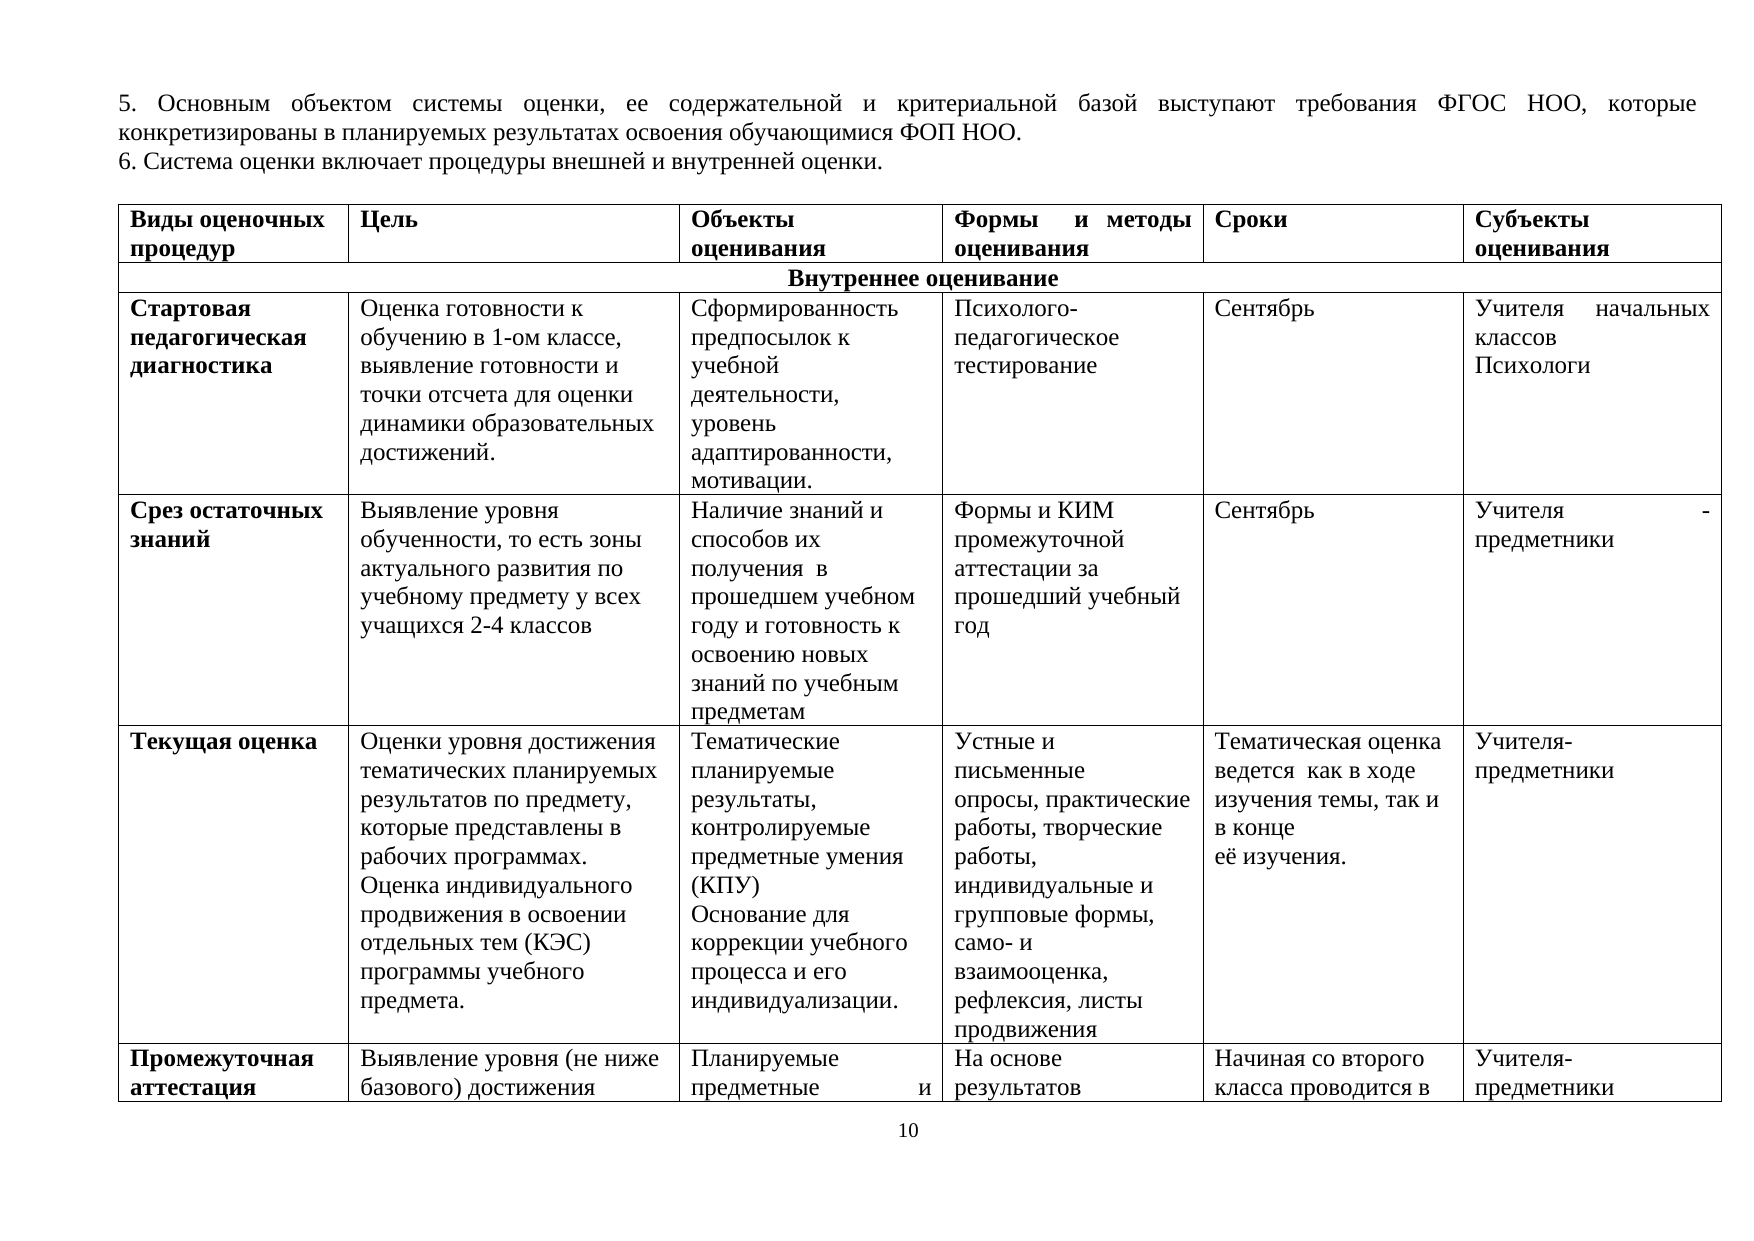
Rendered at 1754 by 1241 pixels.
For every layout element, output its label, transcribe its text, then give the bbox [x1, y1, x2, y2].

table_cell Учителя-предметники [1464, 1044, 1721, 1101]
table_cell Учителя- предметники [1464, 726, 1721, 1042]
table_header Субъекты оценивания [1464, 205, 1721, 262]
table_cell Оценка готовности к обучению в 1-ом классе, выявление готовности и точки отсчета для оценки динамики образовательных достижений. [349, 293, 679, 494]
table_cell Внутреннее оценивание [119, 263, 1721, 292]
table_cell Тематические планируемые результаты, контролируемые предметные умения (КПУ) Основание для коррекции учебного процесса и его индивидуализации. [680, 726, 942, 1042]
table_header Цель [349, 205, 679, 262]
table_cell Сентябрь [1204, 293, 1463, 494]
text 5. Основным объектом системы оценки, ее содержательной и критериальной базой выступают требования ФГОС НОО, которые конкретизированы в планируемых результатах освоения обучающимися ФОП НОО. [118, 88, 1698, 146]
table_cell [349, 1044, 679, 1101]
table_header Сроки [1204, 205, 1463, 262]
text 6. Система оценки включает процедуры внешней и внутренней оценки. [118, 146, 1698, 175]
table_cell Выявление уровня обученности, то есть зоны актуального развития по учебному предмету у всех учащихся 2-4 классов [349, 495, 679, 725]
table_cell Оценки уровня достижения тематических планируемых результатов по предмету, которые представлены в рабочих программах. Оценка индивидуального продвижения в освоении отдельных тем (КЭС) программы учебного предмета. [349, 726, 679, 1042]
table_cell Психолого-педагогическое тестирование [943, 293, 1203, 494]
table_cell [680, 1044, 942, 1101]
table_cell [943, 1044, 1203, 1101]
table_cell Наличие знаний и способов их получения в прошедшем учебном году и готовность к освоению новых знаний по учебным предметам [680, 495, 942, 725]
table_cell Формы и КИМ промежуточной аттестации за прошедший учебный год [943, 495, 1203, 725]
table_cell Тематическая оценка ведется как в ходе изучения темы, так и в конце её изучения. [1204, 726, 1463, 1042]
table_cell Стартовая педагогическая диагностика [119, 293, 348, 494]
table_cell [119, 1044, 348, 1101]
table_cell Срез остаточных знаний [119, 495, 348, 725]
table_cell Сентябрь [1204, 495, 1463, 725]
table_header Виды оценочных процедур [119, 205, 348, 262]
table_cell Учителя начальных классов Психологи [1464, 293, 1721, 494]
table_cell Сформированность предпосылок к учебной деятельности, уровень адаптированности, мотивации. [680, 293, 942, 494]
table_cell Устные и письменные опросы, практические работы, творческие работы, индивидуальные и групповые формы, само- и взаимооценка, рефлексия, листы продвижения [943, 726, 1203, 1042]
table_header Объекты оценивания [680, 205, 942, 262]
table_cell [1204, 1044, 1463, 1101]
table_header Формы и методы оценивания [943, 205, 1203, 262]
table_cell Учителя - предметники [1464, 495, 1721, 725]
table_cell Текущая оценка [119, 726, 348, 1042]
